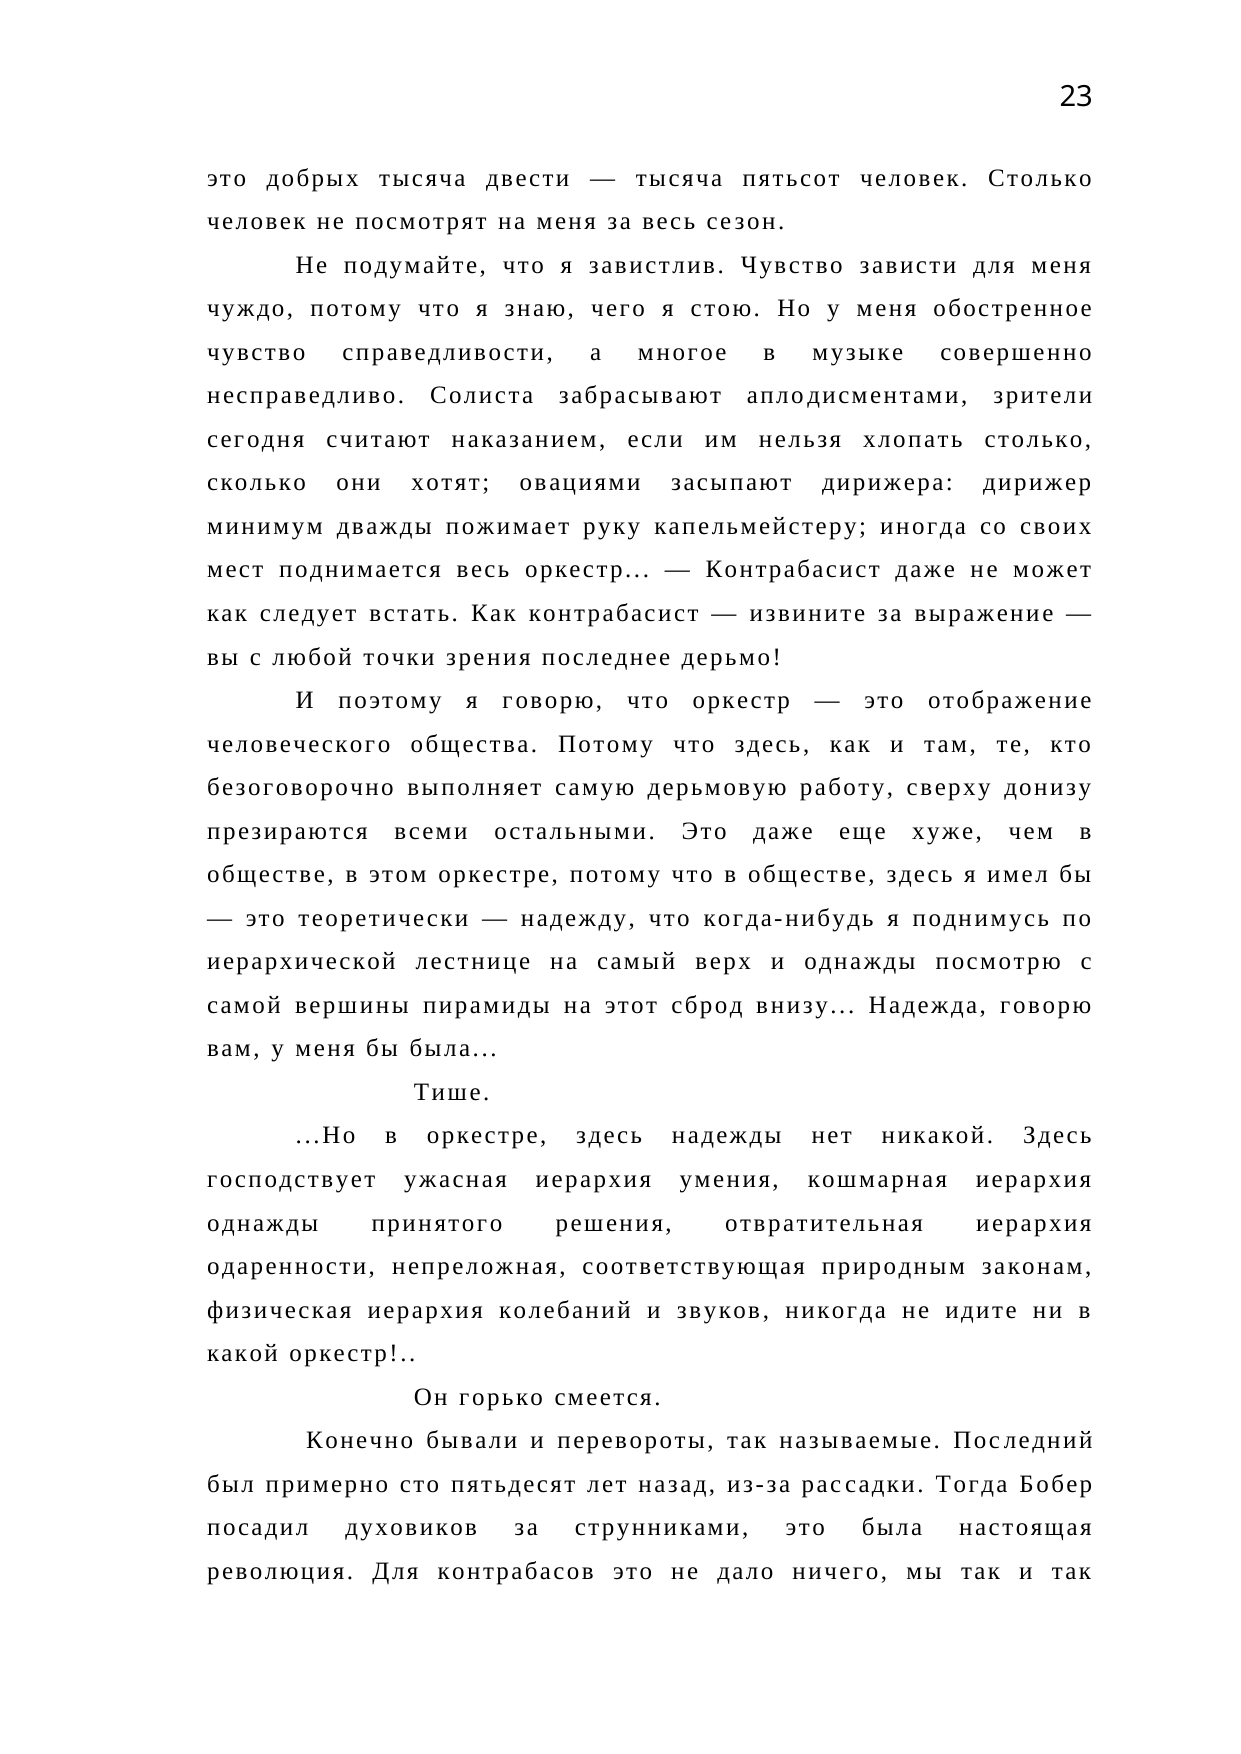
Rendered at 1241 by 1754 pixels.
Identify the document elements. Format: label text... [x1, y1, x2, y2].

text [207, 1425, 1092, 1585]
text И поэтому я говорю, что оркестр — это отображение человеческого общества. Потому что здесь, как и там, те, кто безоговорочно выполняет самую дерьмовую работу, сверху донизу презираются всеми остальными. Это даже еще хуже, чем в обществе, в этом оркестре, потому что в обществе, здесь я имел бы — это теоретически — надежду, что когда-нибудь я поднимусь по иерархической лестнице на самый верх и однажды посмотрю с самой вершины пирамиды на этот сброд внизу... Надежда, говорю вам, у меня бы была... [207, 685, 1092, 1062]
text Не подумайте, что я завистлив. Чувство зависти для меня чуждо, потому что я знаю, чего я стою. Но у меня обостренное чувство справедливости, а многое в музыке совершенно несправедливо. Солиста забрасывают аплодисментами, зрители сегодня считают наказанием, если им нельзя хлопать столько, сколько они хотят; овациями засыпают дирижера: дирижер минимум дважды пожимает руку капельмейстеру; иногда со своих мест поднимается весь оркестр... — Контрабасист даже не может как следует встать. Как контрабасист — извините за выражение — вы с любой точки зрения последнее дерьмо! [207, 249, 1092, 671]
text Он горько смеется. [413, 1382, 1092, 1411]
text Тише. [413, 1077, 1092, 1106]
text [207, 162, 1092, 235]
text ...Но в оркестре, здесь надежды нет никакой. Здесь господствует ужасная иерархия умения, кошмарная иерархия однажды принятого решения, отвратительная иерархия одаренности, непреложная, соответствующая природным законам, физическая иерархия колебаний и звуков, никогда не идите ни в какой оркестр!.. [207, 1120, 1092, 1367]
